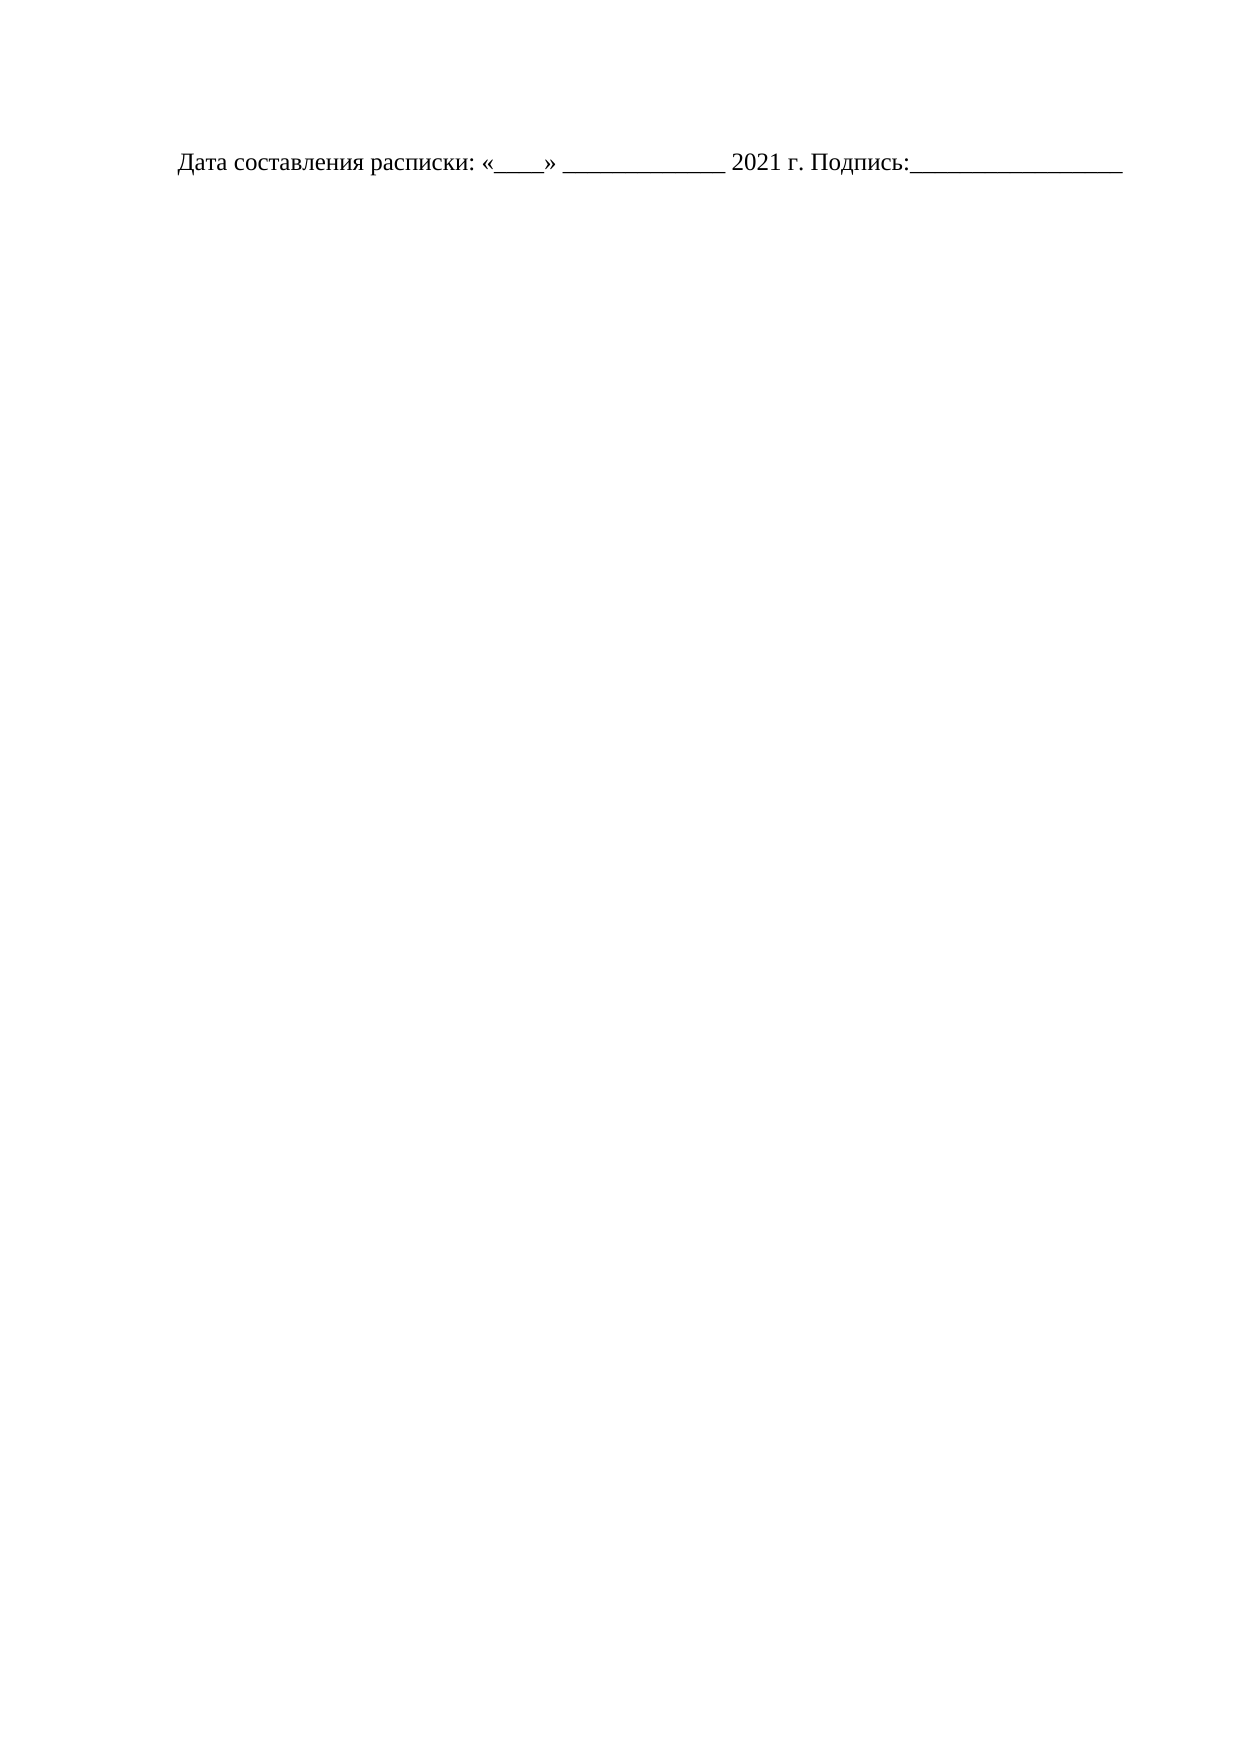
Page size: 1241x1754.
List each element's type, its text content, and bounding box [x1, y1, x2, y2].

text Дата составления расписки: «____» _____________ 2021 г. Подпись:_________________ [177, 147, 1152, 176]
